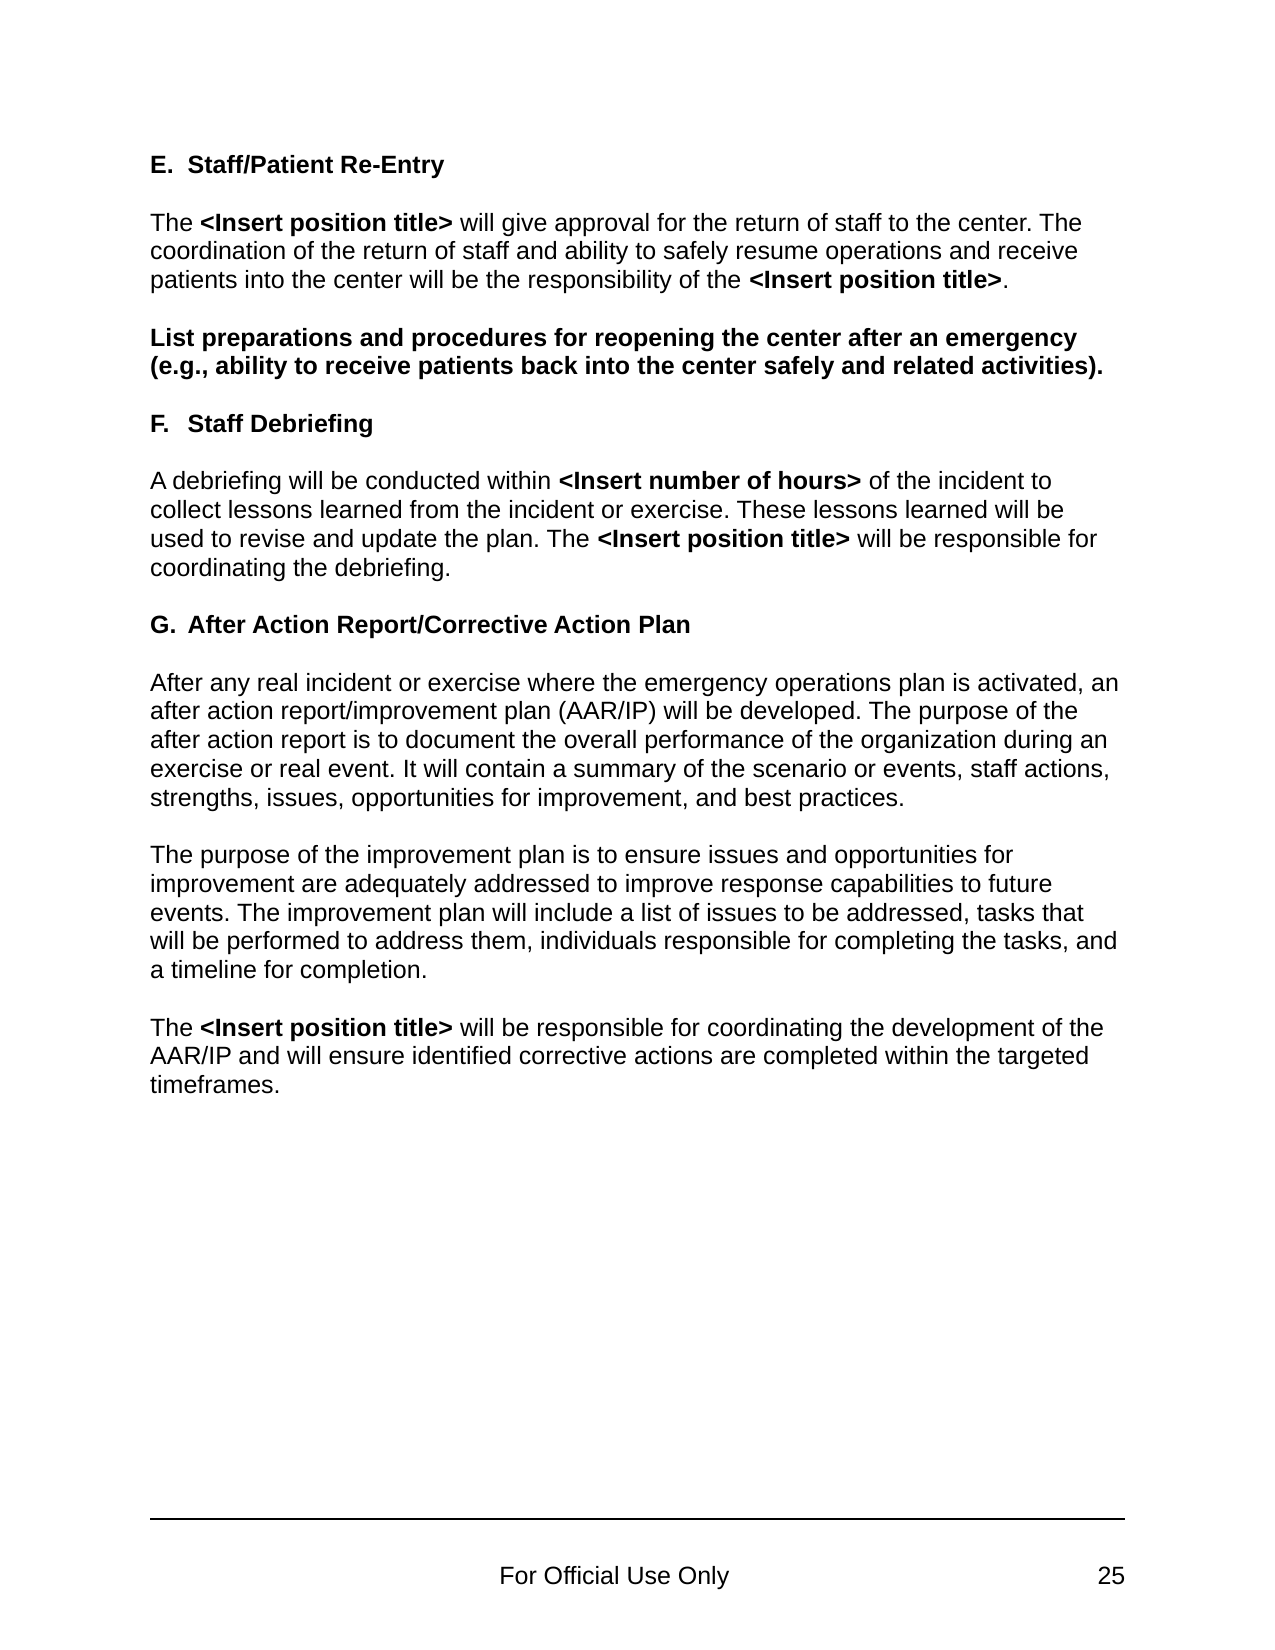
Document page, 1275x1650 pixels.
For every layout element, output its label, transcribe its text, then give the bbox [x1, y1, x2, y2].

text The <Insert position title> will give approval for the return of staff to the center. The coordination of the return of staff and ability to safely resume operations and receive patients into the center will be the responsibility of the <Insert position title>. [150, 207, 1125, 294]
text List preparations and procedures for reopening the center after an emergency (e.g., ability to receive patients back into the center safely and related activities). [150, 322, 1125, 380]
text The purpose of the improvement plan is to ensure issues and opportunities for improvement are adequately addressed to improve response capabilities to future events. The improvement plan will include a list of issues to be addressed, tasks that will be performed to address them, individuals responsible for completing the tasks, and a timeline for completion. [150, 840, 1125, 984]
text The <Insert position title> will be responsible for coordinating the development of the AAR/IP and will ensure identified corrective actions are completed within the targeted timeframes. [150, 1012, 1125, 1099]
subtitle Staff/Patient Re-Entry [150, 150, 1125, 179]
text A debriefing will be conducted within <Insert number of hours> of the incident to collect lessons learned from the incident or exercise. These lessons learned will be used to revise and update the plan. The <Insert position title> will be responsible for coordinating the debriefing. [150, 466, 1125, 581]
text After any real incident or exercise where the emergency operations plan is activated, an after action report/improvement plan (AAR/IP) will be developed. The purpose of the after action report is to document the overall performance of the organization during an exercise or real event. It will contain a summary of the scenario or events, staff actions, strengths, issues, opportunities for improvement, and best practices. [150, 667, 1125, 811]
subtitle After Action Report/Corrective Action Plan [150, 610, 1125, 639]
subtitle Staff Debriefing [150, 409, 1125, 437]
